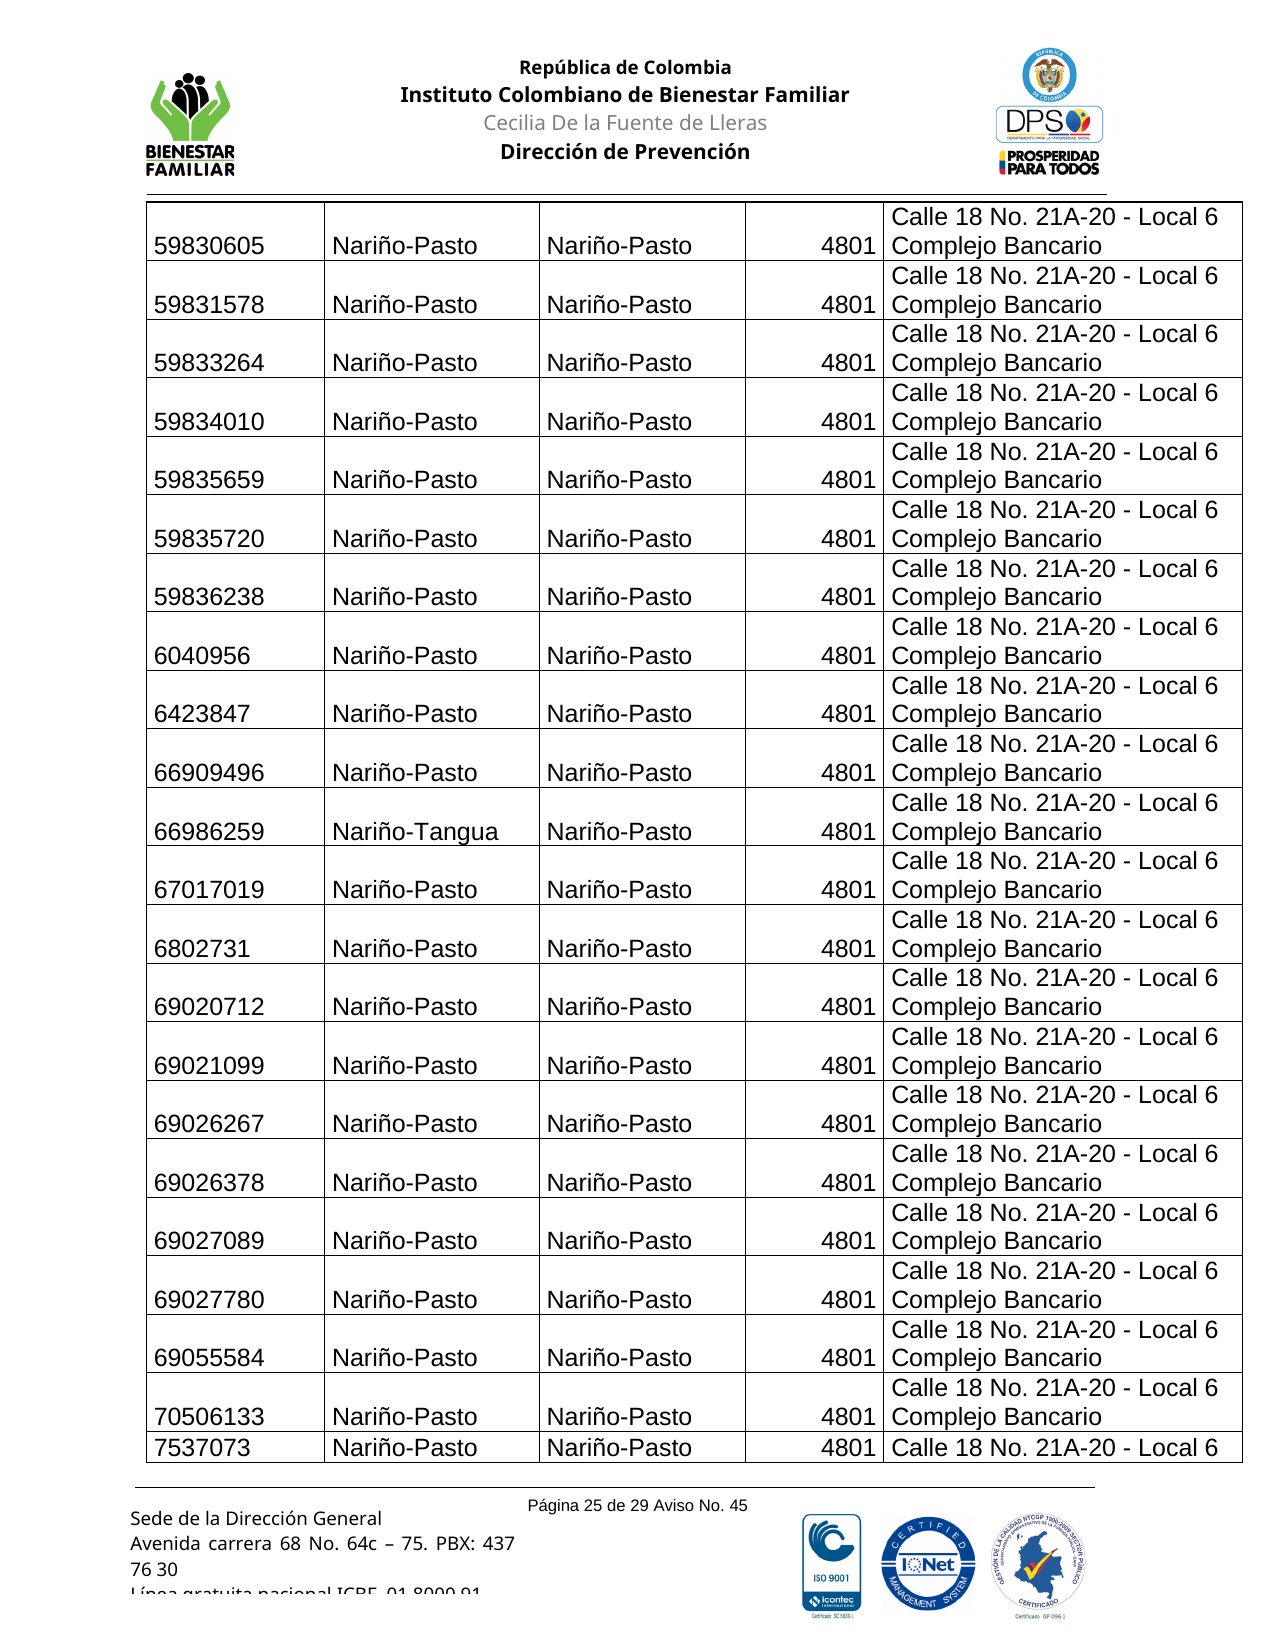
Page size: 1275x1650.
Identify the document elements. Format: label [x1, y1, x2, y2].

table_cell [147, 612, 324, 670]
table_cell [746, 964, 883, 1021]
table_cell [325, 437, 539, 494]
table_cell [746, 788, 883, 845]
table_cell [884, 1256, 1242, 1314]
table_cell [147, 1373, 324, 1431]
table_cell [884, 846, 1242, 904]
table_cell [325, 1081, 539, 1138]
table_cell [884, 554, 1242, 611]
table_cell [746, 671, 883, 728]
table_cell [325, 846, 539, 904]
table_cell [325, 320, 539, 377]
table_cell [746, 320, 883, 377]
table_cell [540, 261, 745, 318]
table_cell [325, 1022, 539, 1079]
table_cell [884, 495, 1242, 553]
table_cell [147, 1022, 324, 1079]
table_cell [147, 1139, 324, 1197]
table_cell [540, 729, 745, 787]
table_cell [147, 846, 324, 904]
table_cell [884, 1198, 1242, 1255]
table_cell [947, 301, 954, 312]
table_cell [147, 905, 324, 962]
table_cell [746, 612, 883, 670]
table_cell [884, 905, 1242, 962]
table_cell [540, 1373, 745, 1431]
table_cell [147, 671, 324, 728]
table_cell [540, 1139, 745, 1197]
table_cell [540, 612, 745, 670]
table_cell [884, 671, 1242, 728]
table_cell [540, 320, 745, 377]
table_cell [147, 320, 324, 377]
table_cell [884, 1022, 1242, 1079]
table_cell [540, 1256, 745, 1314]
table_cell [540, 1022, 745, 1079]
picture [794, 1502, 1096, 1623]
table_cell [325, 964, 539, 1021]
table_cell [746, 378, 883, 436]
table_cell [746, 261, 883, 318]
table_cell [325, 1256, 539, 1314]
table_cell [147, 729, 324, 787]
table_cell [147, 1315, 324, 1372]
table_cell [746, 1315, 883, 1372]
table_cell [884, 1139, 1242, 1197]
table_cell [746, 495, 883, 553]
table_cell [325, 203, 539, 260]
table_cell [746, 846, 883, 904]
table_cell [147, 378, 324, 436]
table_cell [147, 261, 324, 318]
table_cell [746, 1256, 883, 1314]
picture [146, 73, 235, 176]
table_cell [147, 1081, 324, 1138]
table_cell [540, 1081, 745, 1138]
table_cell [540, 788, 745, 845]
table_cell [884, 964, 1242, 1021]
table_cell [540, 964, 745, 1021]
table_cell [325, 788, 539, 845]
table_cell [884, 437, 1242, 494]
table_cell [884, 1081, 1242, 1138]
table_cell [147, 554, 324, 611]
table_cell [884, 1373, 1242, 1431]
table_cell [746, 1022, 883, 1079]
picture [995, 46, 1104, 176]
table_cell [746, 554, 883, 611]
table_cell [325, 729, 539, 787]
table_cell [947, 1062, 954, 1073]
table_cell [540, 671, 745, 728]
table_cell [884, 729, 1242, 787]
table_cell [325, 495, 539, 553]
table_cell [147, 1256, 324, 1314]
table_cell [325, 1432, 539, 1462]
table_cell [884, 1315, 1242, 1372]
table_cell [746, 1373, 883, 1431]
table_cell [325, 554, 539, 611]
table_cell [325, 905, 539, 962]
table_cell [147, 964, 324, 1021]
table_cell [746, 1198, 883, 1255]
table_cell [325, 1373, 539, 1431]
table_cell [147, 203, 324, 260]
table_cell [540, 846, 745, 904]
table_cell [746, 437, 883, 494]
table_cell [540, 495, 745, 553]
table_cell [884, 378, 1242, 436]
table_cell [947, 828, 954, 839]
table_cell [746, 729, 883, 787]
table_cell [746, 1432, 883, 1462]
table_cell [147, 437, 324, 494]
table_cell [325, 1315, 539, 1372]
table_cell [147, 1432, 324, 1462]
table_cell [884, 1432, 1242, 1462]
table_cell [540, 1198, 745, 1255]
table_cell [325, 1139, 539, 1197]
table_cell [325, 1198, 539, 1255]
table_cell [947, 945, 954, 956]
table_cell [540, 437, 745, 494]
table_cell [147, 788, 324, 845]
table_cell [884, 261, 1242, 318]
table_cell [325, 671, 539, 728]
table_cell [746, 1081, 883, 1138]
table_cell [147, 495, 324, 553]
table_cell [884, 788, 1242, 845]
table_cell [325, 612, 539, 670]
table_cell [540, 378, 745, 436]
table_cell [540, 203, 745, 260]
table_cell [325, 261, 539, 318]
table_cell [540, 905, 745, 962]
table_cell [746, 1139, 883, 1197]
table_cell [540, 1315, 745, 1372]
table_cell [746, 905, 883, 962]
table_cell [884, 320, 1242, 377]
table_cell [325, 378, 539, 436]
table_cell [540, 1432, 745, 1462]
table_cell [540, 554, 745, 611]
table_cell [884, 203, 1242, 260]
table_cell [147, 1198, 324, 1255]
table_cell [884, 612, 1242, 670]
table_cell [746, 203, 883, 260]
